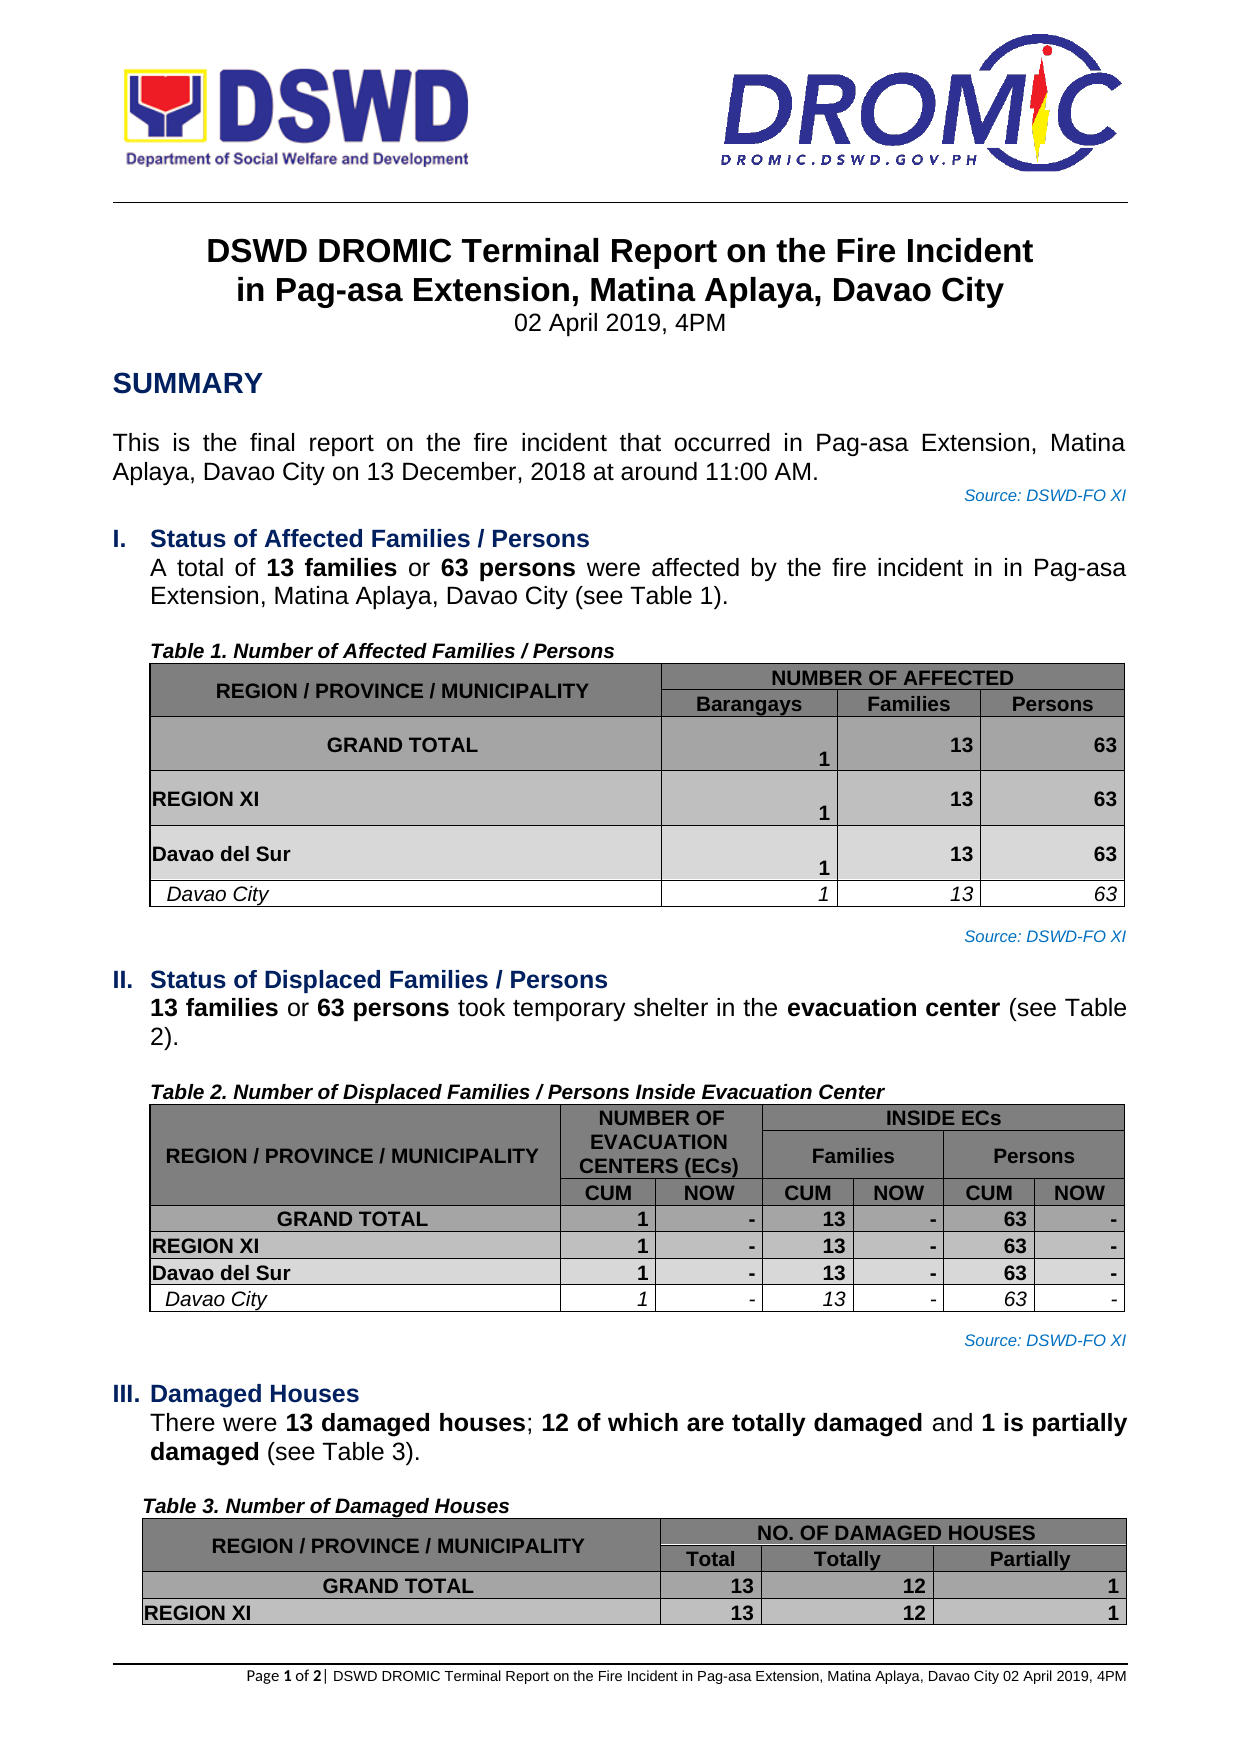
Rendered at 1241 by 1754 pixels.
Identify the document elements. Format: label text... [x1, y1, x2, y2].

table_cell 13 [838, 771, 980, 825]
table_cell - [1035, 1232, 1124, 1258]
text A total of 13 families or 63 persons were affected by the fire incident in in Pag-asa Extension, Matina Aplaya, Davao City (see Table 1). [150, 552, 1128, 610]
table_cell GRAND TOTAL [143, 1572, 660, 1598]
table_cell 13 [838, 826, 980, 879]
table_cell 1 [662, 771, 837, 825]
table_cell 63 [981, 881, 1124, 906]
list Status of Displaced Families / Persons [112, 965, 1128, 993]
table_cell CUM [763, 1179, 853, 1205]
table_cell 12 [762, 1599, 933, 1624]
table_cell 63 [944, 1206, 1034, 1231]
table_cell CUM [561, 1179, 655, 1205]
table_cell REGION XI [151, 1232, 560, 1258]
table_cell Persons [944, 1131, 1124, 1178]
table_cell - [854, 1259, 943, 1284]
list 13 families or 63 persons took temporary shelter in the evacuation center (see Table 2). [150, 993, 1128, 1051]
table_cell 63 [981, 771, 1124, 825]
table_cell 63 [944, 1232, 1034, 1258]
table_cell NOW [854, 1179, 943, 1205]
table_cell Families [763, 1131, 943, 1178]
list Damaged Houses [112, 1379, 1128, 1408]
table_cell Davao del Sur [151, 1259, 560, 1284]
table_header REGION / PROVINCE / MUNICIPALITY [143, 1519, 660, 1571]
table_cell 1 [561, 1232, 655, 1258]
table_cell 1 [662, 826, 837, 879]
text This is the final report on the fire incident that occurred in Pag-asa Extension, Matina Aplaya, Davao City on 13 December, 2018 at around 11:00 AM. [112, 428, 1128, 485]
table_cell 63 [981, 717, 1124, 770]
table_cell 13 [838, 881, 980, 906]
table_cell - [1035, 1206, 1124, 1231]
text Table 3. Number of Damaged Houses [142, 1494, 1128, 1518]
table_cell CUM [944, 1179, 1034, 1205]
table_cell - [1035, 1259, 1124, 1284]
table_cell - [1035, 1285, 1124, 1311]
table_cell - [656, 1259, 762, 1284]
table_header NO. OF DAMAGED HOUSES [661, 1519, 1126, 1544]
table_cell 1 [561, 1206, 655, 1231]
table_cell Davao del Sur [151, 826, 661, 879]
table_cell 1 [934, 1572, 1126, 1598]
text Source: DSWD-FO XI [150, 926, 1128, 946]
table_cell 13 [661, 1572, 761, 1598]
table_cell 1 [561, 1285, 655, 1311]
picture [112, 65, 482, 172]
text 02 April 2019, 4PM [112, 308, 1128, 337]
table_cell 1 [561, 1259, 655, 1284]
table_cell 13 [763, 1259, 853, 1284]
text Source: DSWD-FO XI [150, 485, 1128, 504]
table_cell - [854, 1206, 943, 1231]
table_cell REGION XI [143, 1599, 660, 1624]
table_cell 12 [762, 1572, 933, 1598]
table_cell Partially [934, 1546, 1126, 1571]
table_cell 13 [661, 1599, 761, 1624]
table_cell 63 [981, 826, 1124, 879]
table_cell Persons [981, 690, 1124, 716]
table_cell Barangays [662, 690, 837, 716]
table_cell - [656, 1285, 762, 1311]
table_cell NOW [1035, 1179, 1124, 1205]
table_cell [151, 881, 165, 906]
list Status of Affected Families / Persons [112, 524, 1128, 552]
table_cell Totally [762, 1546, 933, 1571]
text Table 1. Number of Affected Families / Persons [112, 639, 1128, 663]
table_header INSIDE ECs [763, 1105, 1124, 1130]
table_cell GRAND TOTAL [151, 717, 661, 770]
table_cell NOW [656, 1179, 762, 1205]
table_cell - [854, 1285, 943, 1311]
table_cell 63 [944, 1259, 1034, 1284]
text DSWD DROMIC Terminal Report on the Fire Incident [112, 231, 1128, 270]
table_cell REGION XI [151, 771, 661, 825]
table_cell 13 [763, 1206, 853, 1231]
table_cell 1 [934, 1599, 1126, 1624]
text Table 2. Number of Displaced Families / Persons Inside Evacuation Center [112, 1080, 1128, 1104]
table_header NUMBER OF EVACUATION CENTERS (ECs) [561, 1105, 762, 1178]
table_cell 13 [763, 1232, 853, 1258]
table_cell Families [838, 690, 980, 716]
table_cell GRAND TOTAL [151, 1206, 560, 1231]
table_cell Davao City [151, 1285, 560, 1311]
table_cell - [854, 1232, 943, 1258]
table_cell Davao City [165, 881, 661, 906]
table_cell 1 [662, 881, 837, 906]
table_cell - [656, 1206, 762, 1231]
table_cell 1 [662, 717, 837, 770]
picture [713, 33, 1127, 171]
table_cell 13 [838, 717, 980, 770]
table_header REGION / PROVINCE / MUNICIPALITY [151, 664, 661, 716]
table_cell - [656, 1232, 762, 1258]
table_header NUMBER OF AFFECTED [662, 664, 1124, 689]
table_cell 63 [944, 1285, 1034, 1311]
text SUMMARY [112, 366, 1128, 399]
table_header REGION / PROVINCE / MUNICIPALITY [151, 1105, 560, 1205]
list There were 13 damaged houses; 12 of which are totally damaged and 1 is partially damaged (see Table 3). [150, 1408, 1128, 1465]
text Source: DSWD-FO XI [150, 1331, 1128, 1350]
text in Pag-asa Extension, Matina Aplaya, Davao City [112, 270, 1128, 308]
table_cell Total [661, 1546, 761, 1571]
table_cell 13 [763, 1285, 853, 1311]
